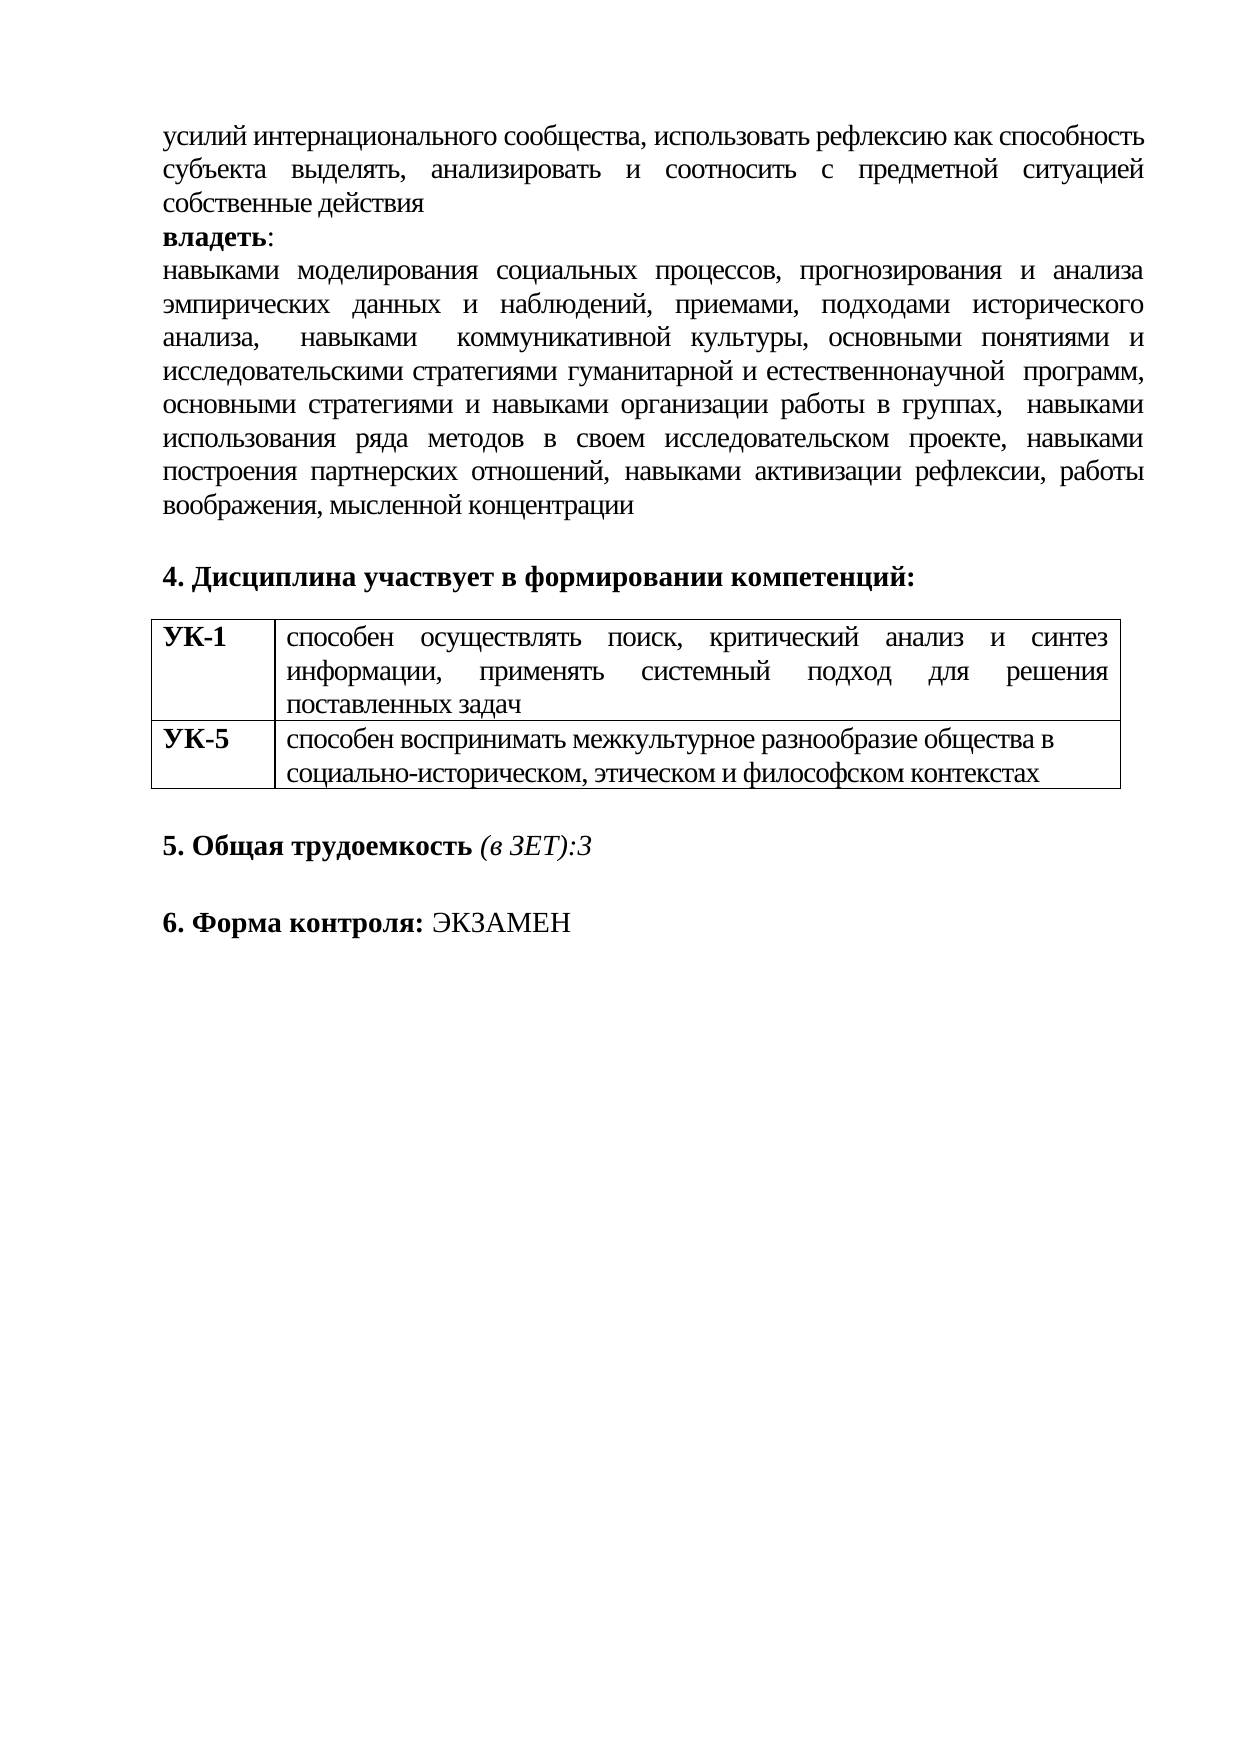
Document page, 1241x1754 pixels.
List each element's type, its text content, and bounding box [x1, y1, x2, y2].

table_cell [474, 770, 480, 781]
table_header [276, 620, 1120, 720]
list 6. Форма контроля: ЭКЗАМЕН [162, 905, 1152, 938]
list 4. Дисциплина участвует в формировании компетенций: [162, 559, 1152, 593]
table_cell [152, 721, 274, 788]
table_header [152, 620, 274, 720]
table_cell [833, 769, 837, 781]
list 5. Общая трудоемкость (в ЗЕТ):3 [162, 828, 1152, 861]
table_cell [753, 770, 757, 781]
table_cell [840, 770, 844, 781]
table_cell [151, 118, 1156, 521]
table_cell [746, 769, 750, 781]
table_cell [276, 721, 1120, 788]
